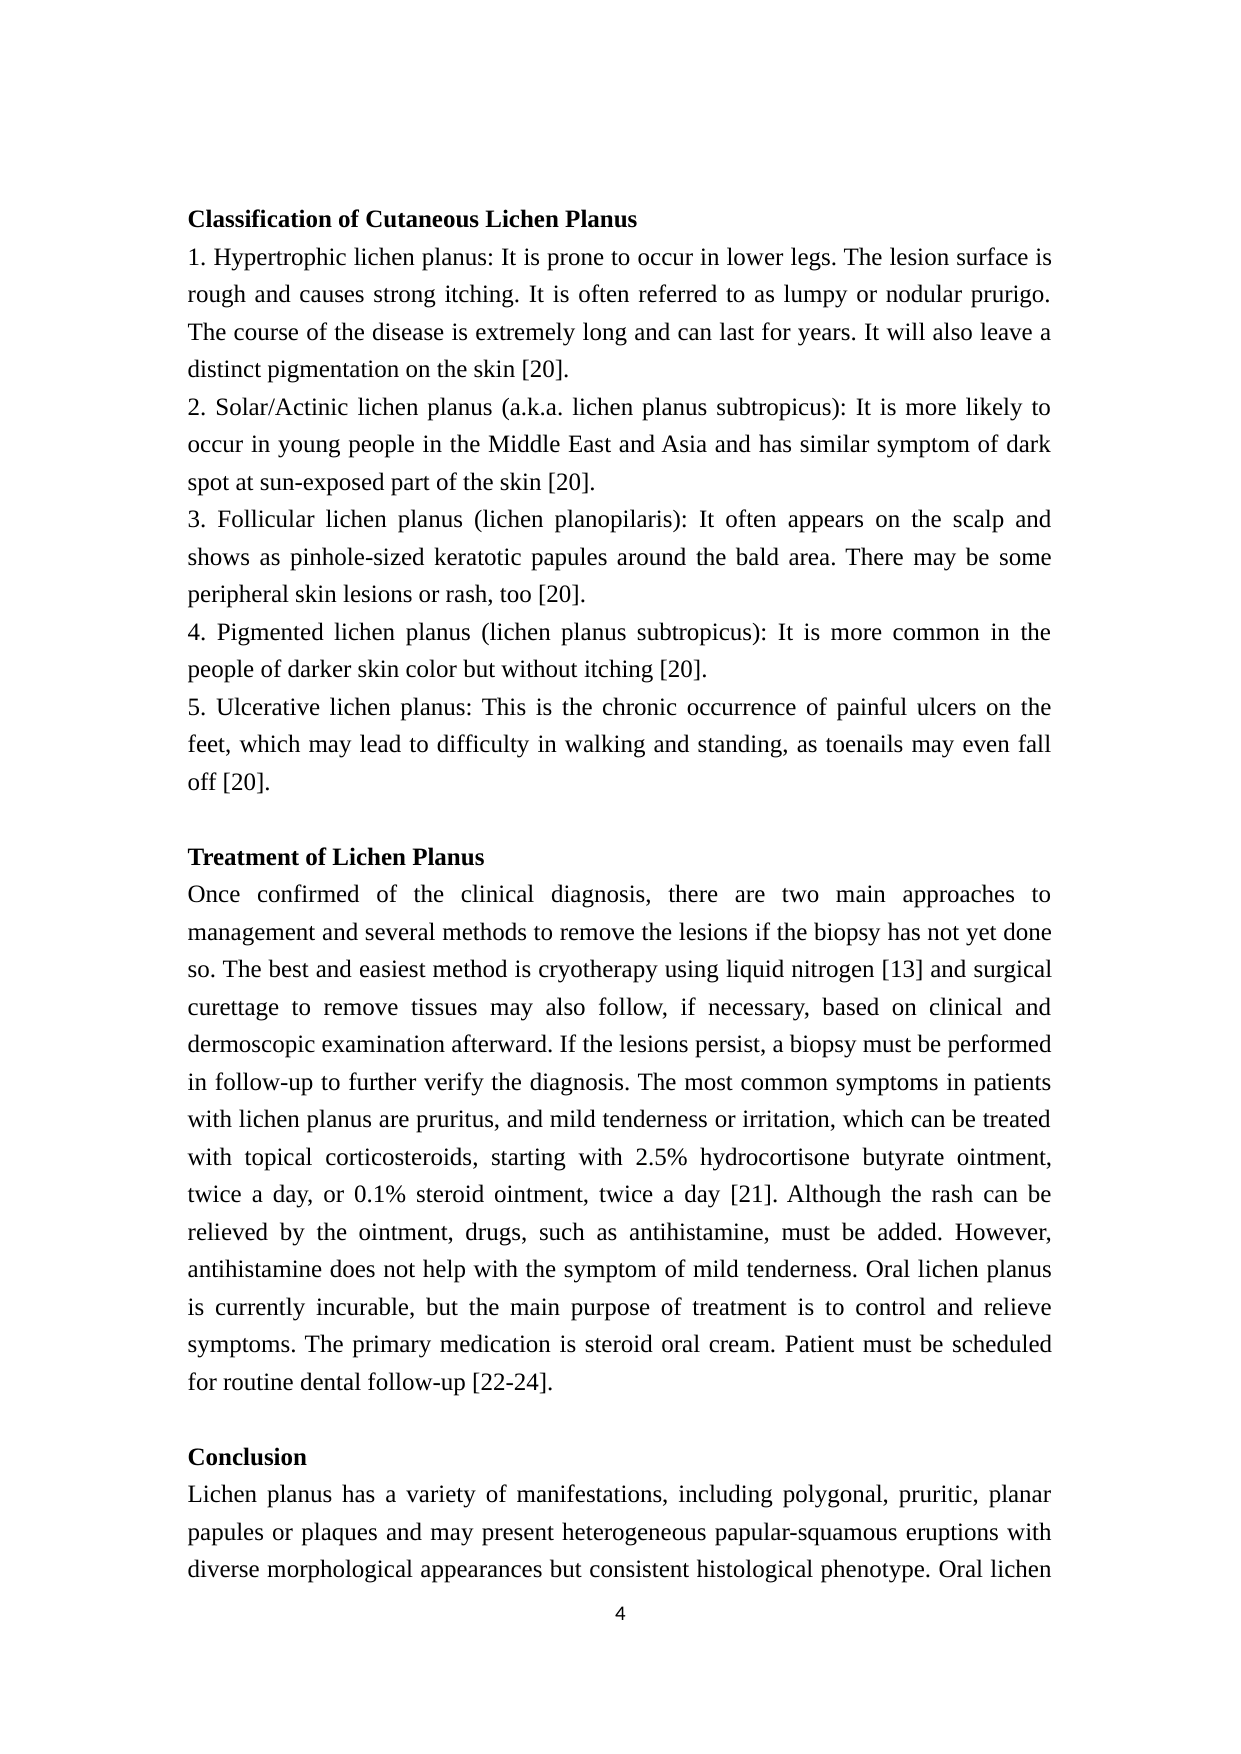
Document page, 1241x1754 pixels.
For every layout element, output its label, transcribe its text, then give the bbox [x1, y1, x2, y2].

text 4. Pigmented lichen planus (lichen planus subtropicus): It is more common in the people of darker skin color but without itching [20]. [187, 612, 1053, 687]
text Conclusion [187, 1437, 1053, 1475]
text 3. Follicular lichen planus (lichen planopilaris): It often appears on the scalp and shows as pinhole-sized keratotic papules around the bald area. There may be some peripheral skin lesions or rash, too [20]. [187, 500, 1053, 612]
text 5. Ulcerative lichen planus: This is the chronic occurrence of painful ulcers on the feet, which may lead to difficulty in walking and standing, as toenails may even fall off [20]. [187, 687, 1053, 800]
text 2. Solar/Actinic lichen planus (a.k.a. lichen planus subtropicus): It is more likely to occur in young people in the Middle East and Asia and has similar symptom of dark spot at sun-exposed part of the skin [20]. [187, 387, 1053, 500]
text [187, 1475, 1053, 1587]
text Classification of Cutaneous Lichen Planus [187, 200, 1053, 237]
text 1. Hypertrophic lichen planus: It is prone to occur in lower legs. The lesion surface is rough and causes strong itching. It is often referred to as lumpy or nodular prurigo. The course of the disease is extremely long and can last for years. It will also leave a distinct pigmentation on the skin [20]. [187, 237, 1053, 387]
text Treatment of Lichen Planus [187, 837, 1053, 875]
text Once confirmed of the clinical diagnosis, there are two main approaches to management and several methods to remove the lesions if the biopsy has not yet done so. The best and easiest method is cryotherapy using liquid nitrogen [13] and surgical curettage to remove tissues may also follow, if necessary, based on clinical and dermoscopic examination afterward. If the lesions persist, a biopsy must be performed in follow-up to further verify the diagnosis. The most common symptoms in patients with lichen planus are pruritus, and mild tenderness or irritation, which can be treated with topical corticosteroids, starting with 2.5% hydrocortisone butyrate ointment, twice a day, or 0.1% steroid ointment, twice a day [21]. Although the rash can be relieved by the ointment, drugs, such as antihistamine, must be added. However, antihistamine does not help with the symptom of mild tenderness. Oral lichen planus is currently incurable, but the main purpose of treatment is to control and relieve symptoms. The primary medication is steroid oral cream. Patient must be scheduled for routine dental follow-up [22-24]. [187, 875, 1053, 1400]
